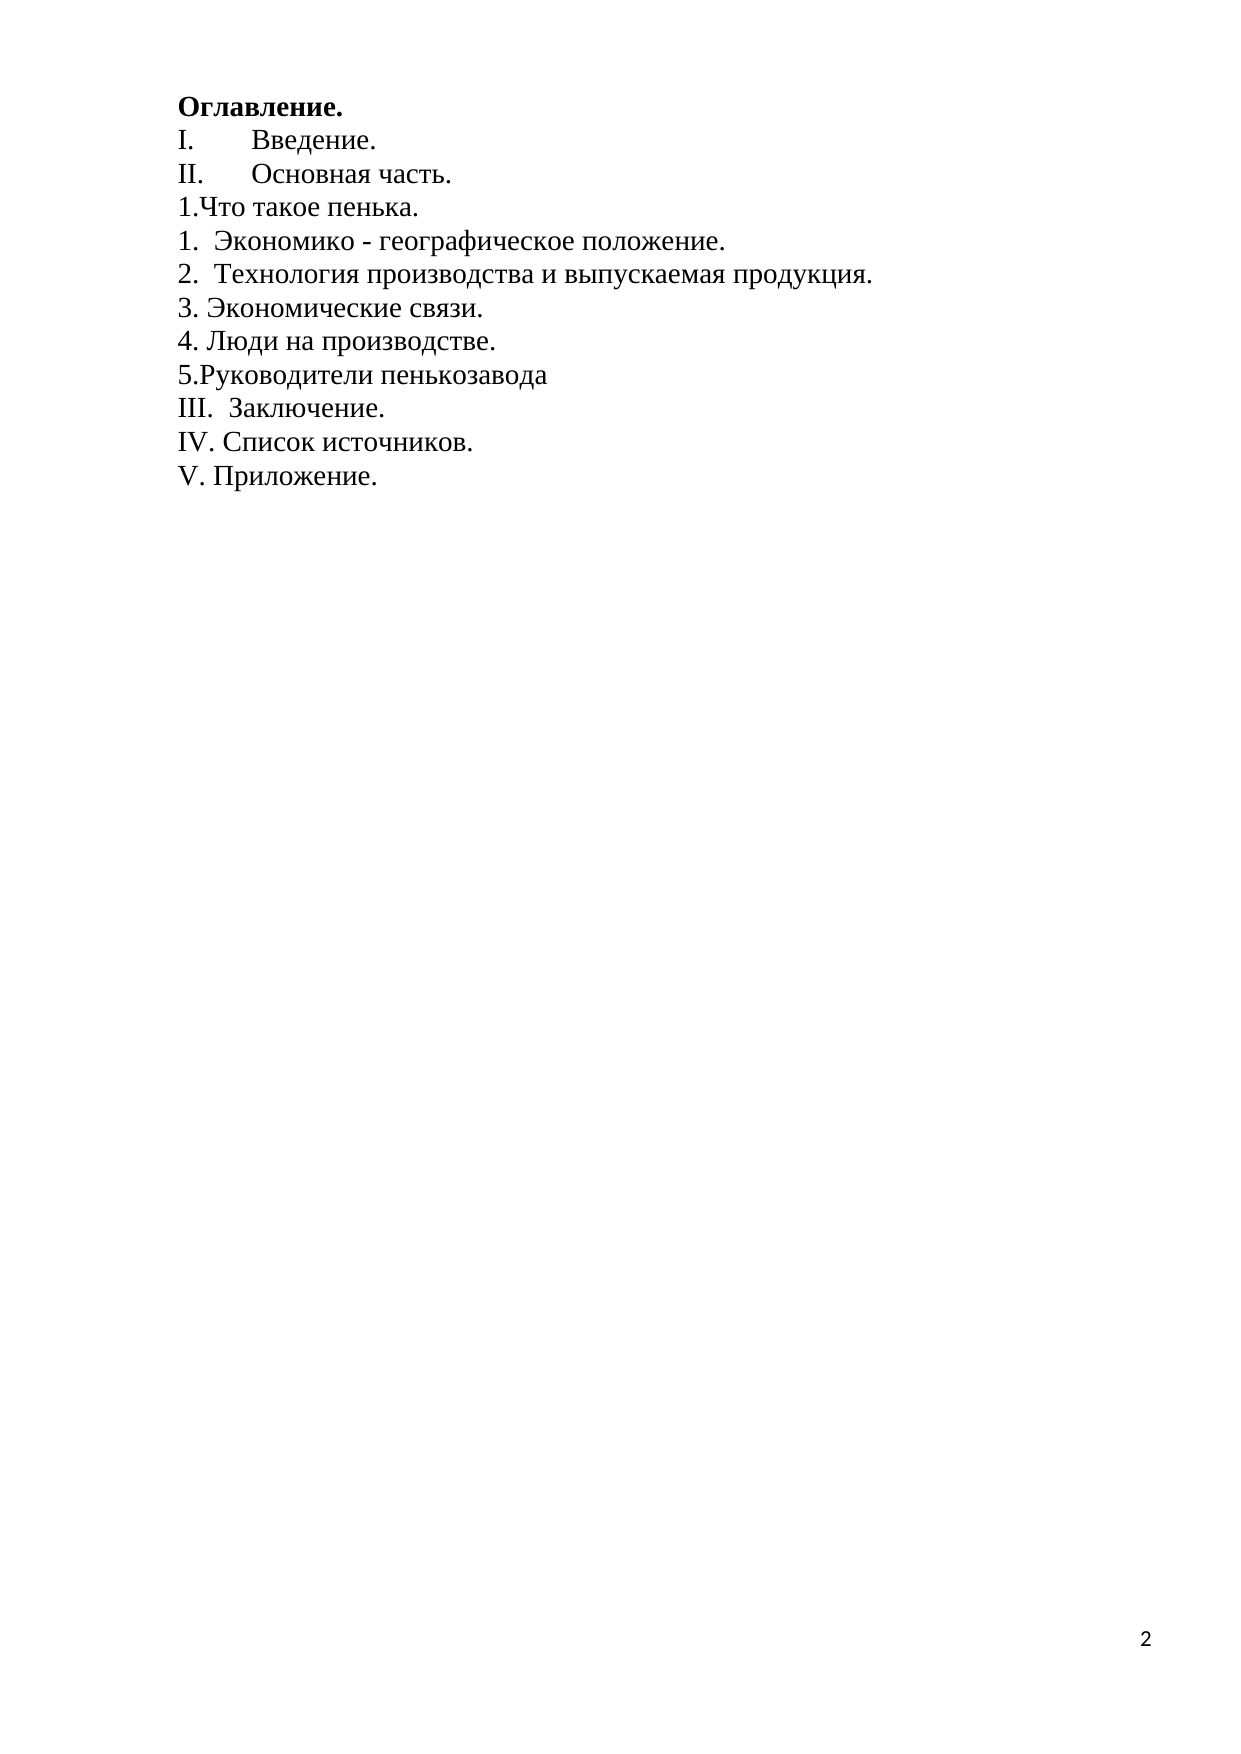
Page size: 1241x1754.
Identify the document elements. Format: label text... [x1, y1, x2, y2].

text I. Введение. [177, 122, 1152, 156]
text 1. Экономико - географическое положение. [177, 223, 1152, 256]
text V. Приложение. [177, 458, 1152, 491]
text 3. Экономические связи. [177, 290, 1152, 323]
text 5.Руководители пенькозавода [177, 357, 1152, 391]
text 1.Что такое пенька. [177, 189, 1152, 223]
text 4. Люди на производстве. [177, 323, 1152, 357]
text IV. Список источников. [177, 424, 1152, 458]
text 2. Технология производства и выпускаемая продукция. [177, 256, 1152, 290]
text III. Заключение. [177, 391, 1152, 424]
text Оглавление. [177, 89, 1152, 122]
text II. Основная часть. [177, 156, 1152, 189]
